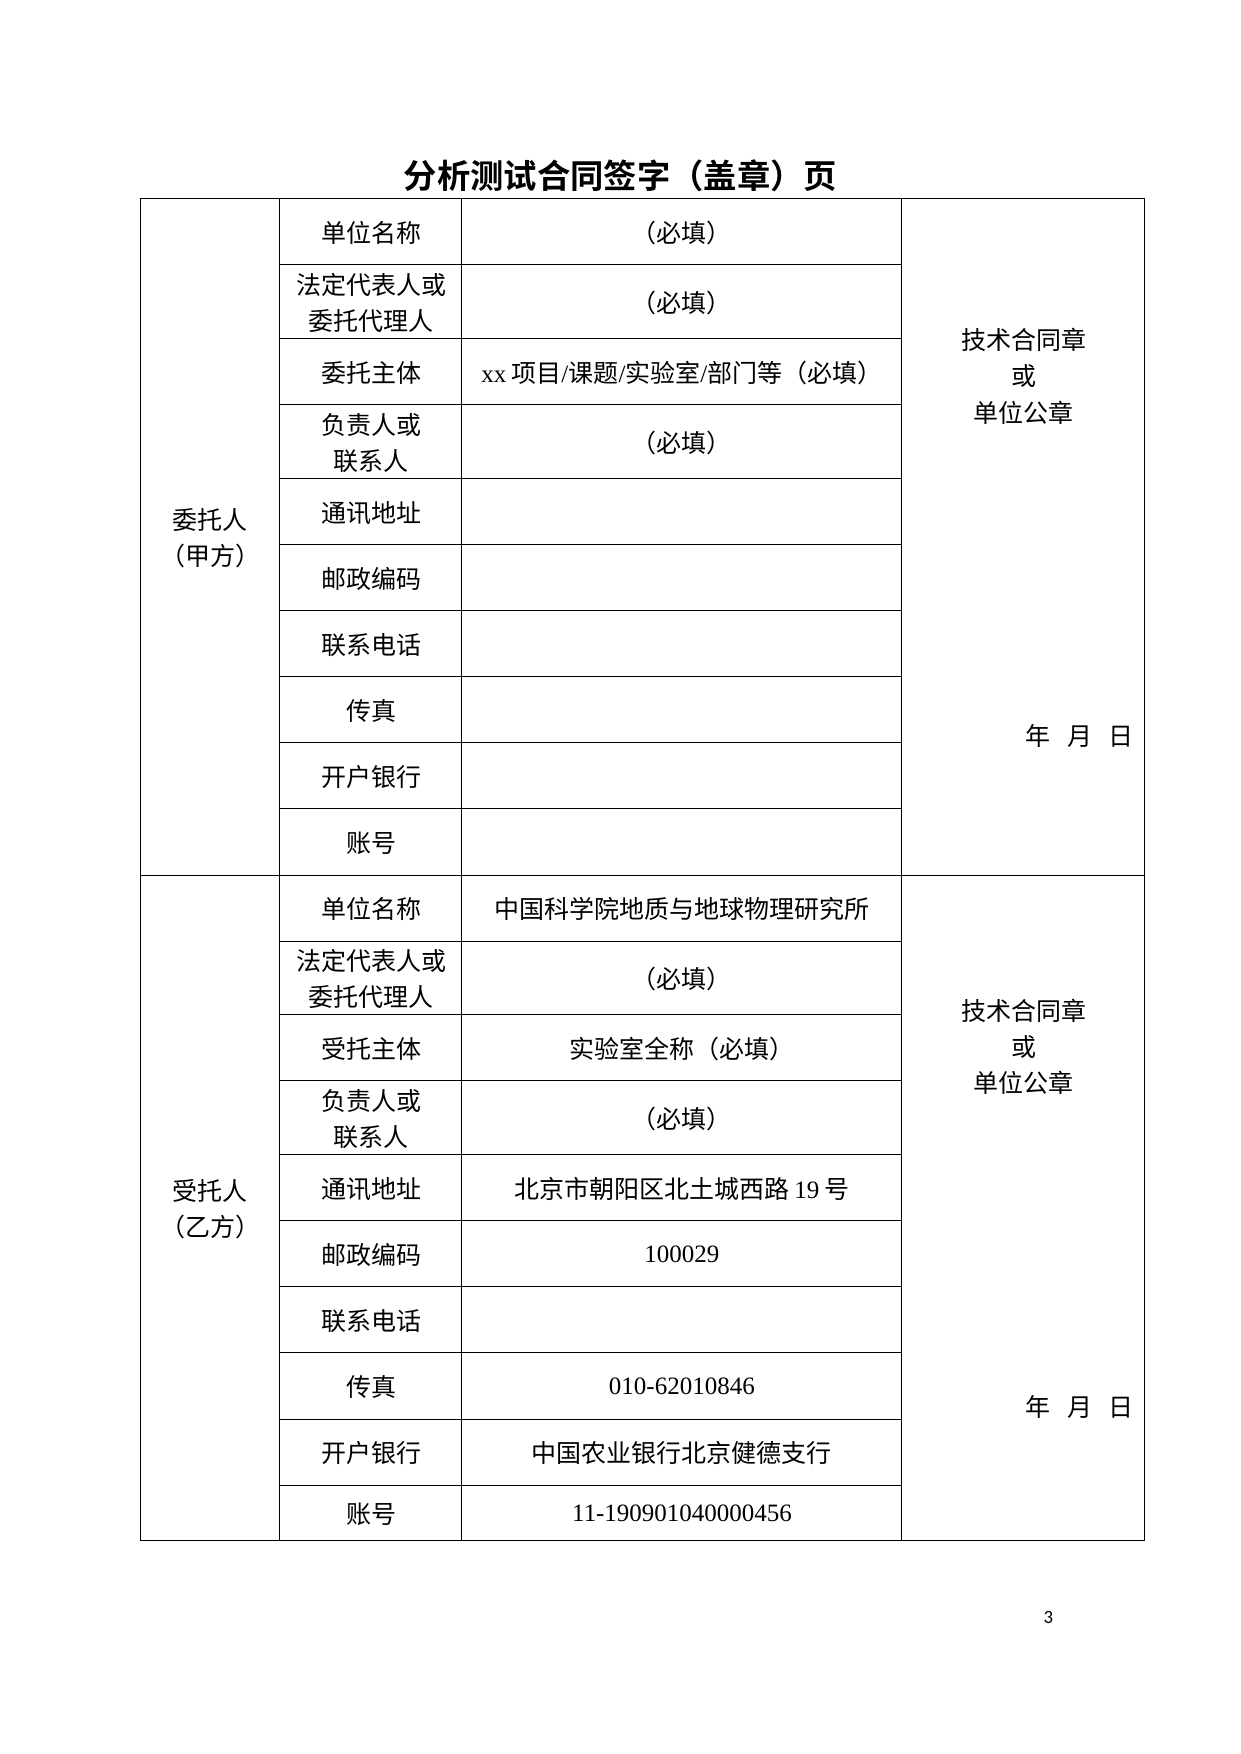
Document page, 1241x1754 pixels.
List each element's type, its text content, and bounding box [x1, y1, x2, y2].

table_cell 负责人或 联系人 [280, 1081, 461, 1154]
table_cell 联系电话 [280, 1287, 461, 1352]
table_header 技术合同章 或 单位公章 年 月 日 [902, 199, 1144, 874]
table_cell 中国科学院地质与地球物理研究所 [462, 876, 901, 941]
table_cell 邮政编码 [280, 1221, 461, 1286]
table_cell 开户银行 [280, 743, 461, 808]
table_header 委托人 （甲方） [141, 199, 279, 874]
table_cell [462, 809, 901, 874]
table_cell [462, 1287, 901, 1352]
table_cell 北京市朝阳区北土城西路19号 [462, 1155, 901, 1220]
table_cell 法定代表人或委托代理人 [280, 942, 461, 1014]
table_cell 账号 [280, 809, 461, 874]
table_cell 委托主体 [280, 339, 461, 404]
table_cell [462, 611, 901, 676]
table_cell [462, 545, 901, 610]
table_cell [462, 743, 901, 808]
table_cell 11-190901040000456 [462, 1486, 901, 1540]
table_header （必填） [462, 199, 901, 264]
table_cell 传真 [280, 1353, 461, 1418]
table_cell 联系电话 [280, 611, 461, 676]
table_cell [462, 479, 901, 544]
table_cell 通讯地址 [280, 1155, 461, 1220]
table_cell 开户银行 [280, 1420, 461, 1484]
table_cell 账号 [280, 1486, 461, 1540]
table_cell 100029 [462, 1221, 901, 1286]
table_cell （必填） [462, 942, 901, 1014]
table_cell （必填） [462, 405, 901, 478]
table_header 单位名称 [280, 199, 461, 264]
table_cell 中国农业银行北京健德支行 [462, 1420, 901, 1484]
table_cell 受托主体 [280, 1015, 461, 1080]
table_cell 单位名称 [280, 876, 461, 941]
table_cell （必填） [462, 1081, 901, 1154]
table_cell 邮政编码 [280, 545, 461, 610]
table_cell 通讯地址 [280, 479, 461, 544]
table_cell 受托人 （乙方） [141, 876, 279, 1540]
table_cell 负责人或 联系人 [280, 405, 461, 478]
text 分析测试合同签字（盖章）页 [187, 150, 1053, 198]
table_cell 传真 [280, 677, 461, 742]
table_cell [462, 677, 901, 742]
table_cell 010-62010846 [462, 1353, 901, 1418]
table_cell 法定代表人或委托代理人 [280, 265, 461, 338]
table_cell xx项目/课题/实验室/部门等（必填） [462, 339, 901, 404]
table_cell （必填） [462, 265, 901, 338]
table_cell 实验室全称（必填） [462, 1015, 901, 1080]
table_cell 技术合同章 或 单位公章 年 月 日 [902, 876, 1144, 1540]
